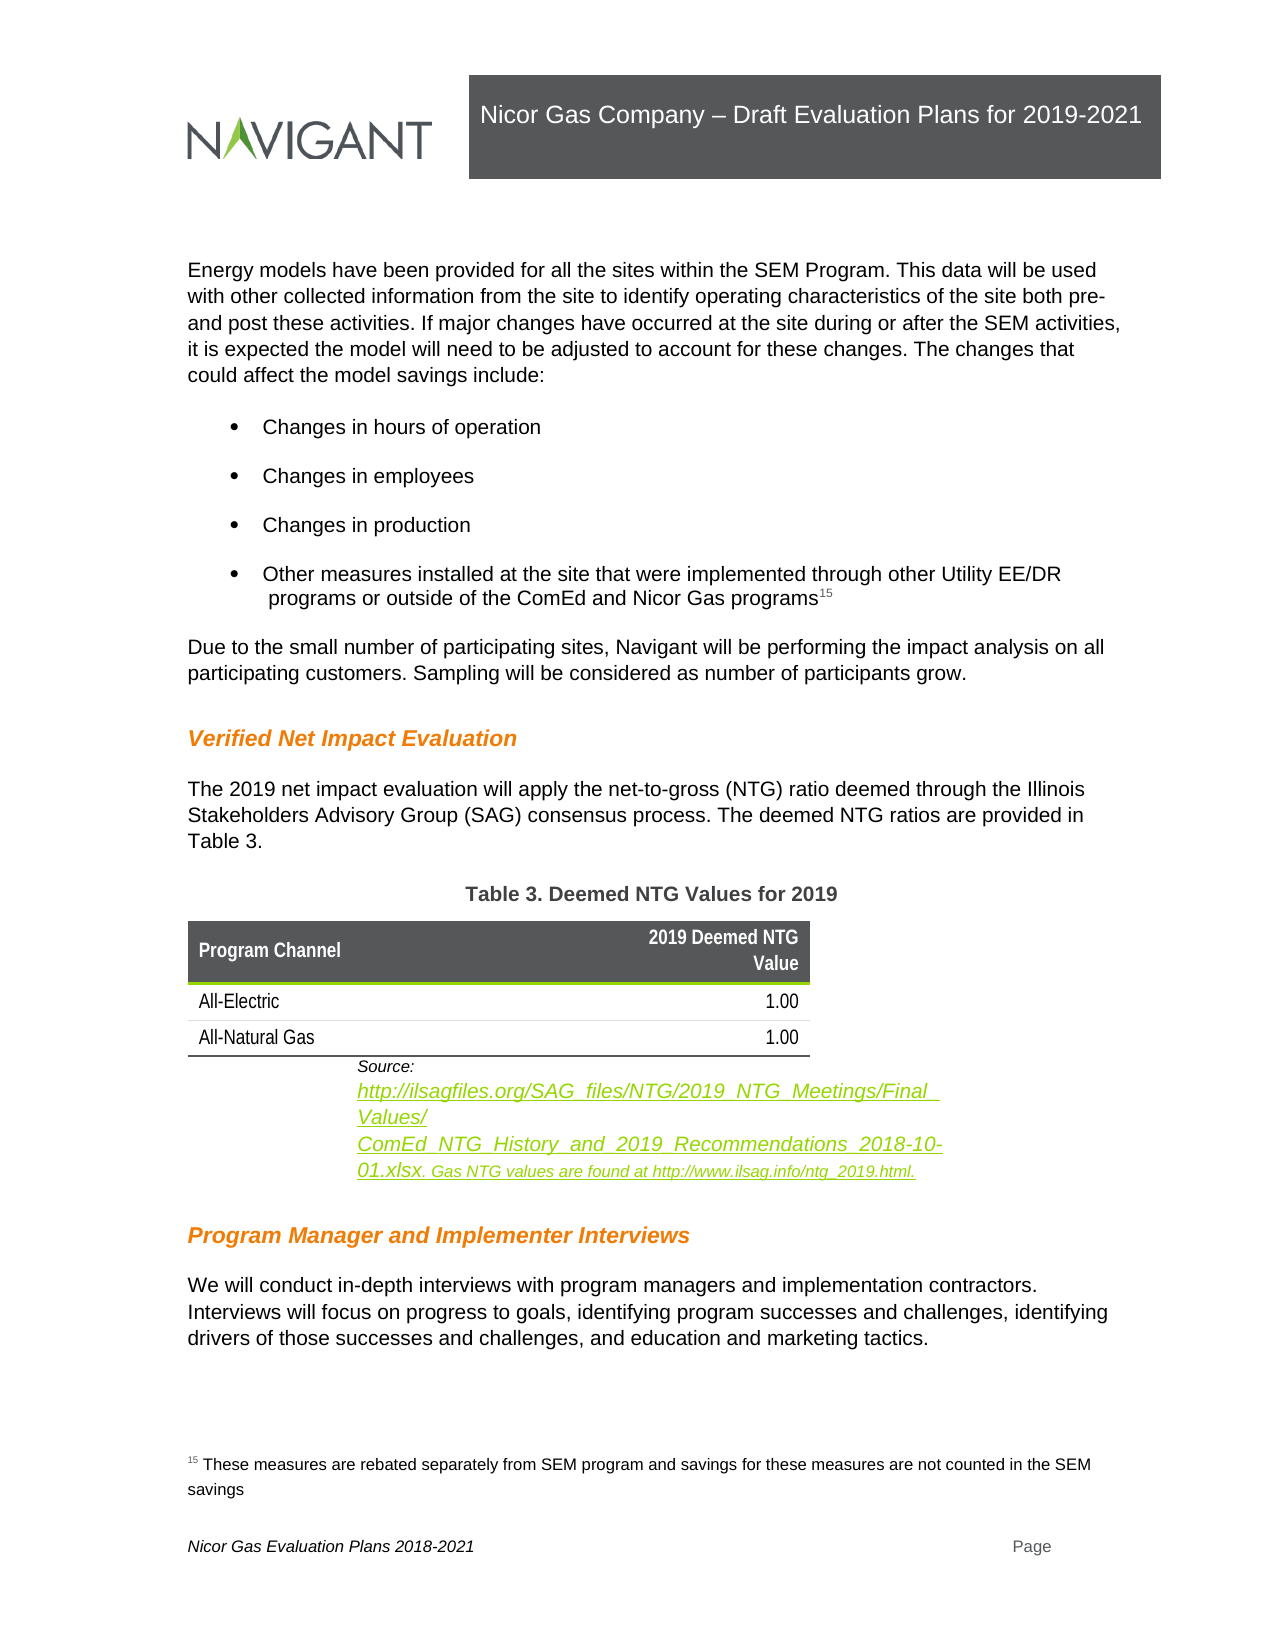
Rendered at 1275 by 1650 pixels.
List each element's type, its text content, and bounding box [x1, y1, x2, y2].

subtitle Verified Net Impact Evaluation [187, 725, 1125, 751]
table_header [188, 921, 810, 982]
list Other measures installed at the site that were implemented through other Utility EE/DR programs or outside of the ComEd and Nicor Gas programs [231, 562, 1125, 610]
text Source: http://ilsagfiles.org/SAG_files/NTG/2019_NTG_Meetings/Final_Values/ComEd_NTG_History_and_2019_Recommendations_2018-10-01.xlsx. Gas NTG values are found at http://www.ilsag.info/ntg_2019.html. [357, 1057, 946, 1182]
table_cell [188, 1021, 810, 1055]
text The 2019 net impact evaluation will apply the net-to-gross (NTG) ratio deemed through the Illinois Stakeholders Advisory Group (SAG) consensus process. The deemed NTG ratios are provided in Table 3. [187, 776, 1125, 853]
text We will conduct in-depth interviews with program managers and implementation contractors. Interviews will focus on progress to goals, identifying program successes and challenges, identifying drivers of those successes and challenges, and education and marketing tactics. [187, 1273, 1125, 1350]
text Due to the small number of participating sites, Navigant will be performing the impact analysis on all participating customers. Sampling will be considered as number of participants grow. [187, 635, 1125, 685]
text Table 3. Deemed NTG Values for 2019 [187, 882, 1116, 906]
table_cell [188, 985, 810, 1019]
list Changes in production [231, 513, 1125, 537]
list Changes in employees [231, 464, 1125, 488]
list Changes in hours of operation [231, 414, 1125, 439]
subtitle Program Manager and Implementer Interviews [187, 1222, 1125, 1248]
text Energy models have been provided for all the sites within the SEM Program. This data will be used with other collected information from the site to identify operating characteristics of the site both pre-and post these activities. If major changes have occurred at the site during or after the SEM activities, it is expected the model will need to be adjusted to account for these changes. The changes that could affect the model savings include: [187, 258, 1125, 387]
